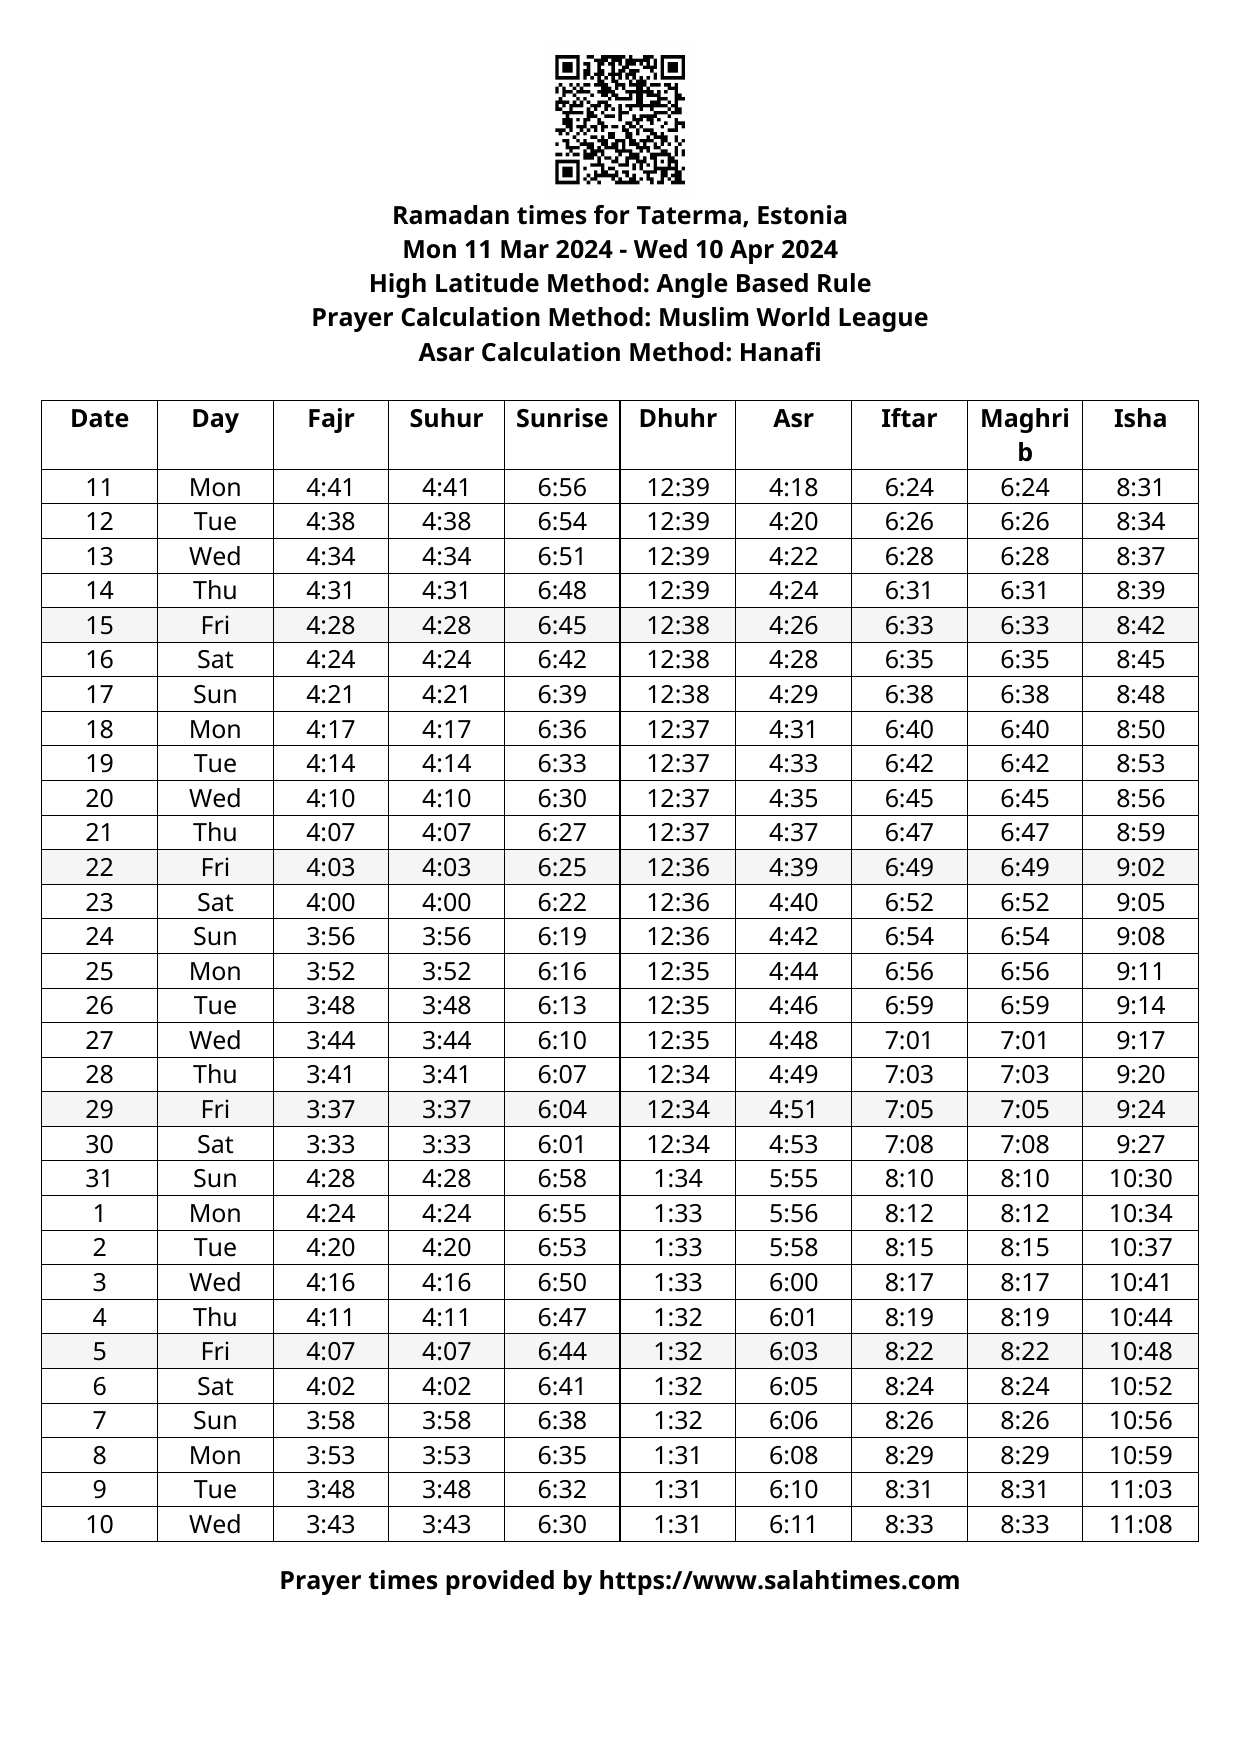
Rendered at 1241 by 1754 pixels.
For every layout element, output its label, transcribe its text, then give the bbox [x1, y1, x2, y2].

table_cell 6:39 [505, 677, 619, 711]
table_cell 4:31 [389, 574, 504, 607]
table_cell 4:41 [389, 470, 504, 503]
table_cell 6:38 [852, 677, 967, 711]
text Prayer times provided by https://www.salahtimes.com [42, 1563, 1198, 1597]
table_cell 6:31 [968, 574, 1082, 607]
table_cell 4:22 [736, 539, 851, 572]
table_cell 13 [42, 539, 157, 572]
table_cell 3:44 [274, 1023, 388, 1057]
table_cell 9:17 [1083, 1023, 1198, 1057]
table_cell 6:54 [852, 919, 967, 953]
table_cell 6:04 [505, 1092, 619, 1126]
table_cell 4:31 [736, 712, 851, 745]
table_cell 12:35 [621, 954, 735, 987]
table_cell Sat [158, 1369, 273, 1402]
table_cell 1:32 [621, 1300, 735, 1333]
table_cell 10:59 [1083, 1438, 1198, 1472]
table_cell 4:31 [274, 574, 388, 607]
table_cell 9:24 [1083, 1092, 1198, 1126]
table_cell 4:24 [389, 1196, 504, 1229]
table_cell 1:32 [621, 1334, 735, 1368]
table_cell 6:26 [968, 504, 1082, 538]
table_cell 10:56 [1083, 1404, 1198, 1437]
table_cell 5:56 [736, 1196, 851, 1229]
table_cell 5:55 [736, 1161, 851, 1195]
table_cell 3:33 [389, 1127, 504, 1160]
table_cell Mon [158, 712, 273, 745]
table_cell 17 [42, 677, 157, 711]
table_cell 3:48 [274, 1473, 388, 1506]
table_cell 6:55 [505, 1196, 619, 1229]
table_cell 8:33 [852, 1507, 967, 1541]
table_header Sunrise [505, 401, 619, 469]
table_cell 1:31 [621, 1507, 735, 1541]
table_cell 3:37 [389, 1092, 504, 1126]
table_cell 4:02 [274, 1369, 388, 1402]
table_cell 6:30 [505, 1507, 619, 1541]
table_cell 8:19 [852, 1300, 967, 1333]
table_cell 4:07 [389, 1334, 504, 1368]
table_cell 4:38 [274, 504, 388, 538]
table_cell 8:15 [968, 1231, 1082, 1264]
table_cell 3:53 [274, 1438, 388, 1472]
table_cell Sat [158, 885, 273, 918]
table_cell 6:54 [505, 504, 619, 538]
table_cell 8:31 [968, 1473, 1082, 1506]
text Mon 11 Mar 2024 - Wed 10 Apr 2024 [42, 232, 1198, 266]
table_cell 4:17 [389, 712, 504, 745]
table_cell Sun [158, 919, 273, 953]
table_cell 10:48 [1083, 1334, 1198, 1368]
table_cell 6:30 [505, 781, 619, 814]
table_cell 26 [42, 989, 157, 1022]
table_cell 7:01 [852, 1023, 967, 1057]
table_cell 4:03 [389, 850, 504, 884]
table_cell 28 [42, 1058, 157, 1091]
table_cell 4:24 [274, 643, 388, 676]
table_cell Tue [158, 1231, 273, 1264]
table_cell 12:36 [621, 885, 735, 918]
table_cell 8:50 [1083, 712, 1198, 745]
table_cell 8:22 [852, 1334, 967, 1368]
table_cell 29 [42, 1092, 157, 1126]
text Prayer Calculation Method: Muslim World League [42, 300, 1198, 334]
table_cell 6:36 [505, 712, 619, 745]
table_cell 7 [42, 1404, 157, 1437]
table_cell 8:29 [852, 1438, 967, 1472]
table_cell 10:37 [1083, 1231, 1198, 1264]
table_cell 4:03 [274, 850, 388, 884]
table_cell 1:31 [621, 1438, 735, 1472]
table_cell 4:14 [389, 746, 504, 780]
table_cell 9:27 [1083, 1127, 1198, 1160]
table_cell 4:44 [736, 954, 851, 987]
table_cell 4:10 [389, 781, 504, 814]
table_cell 6:35 [505, 1438, 619, 1472]
table_cell 8:24 [968, 1369, 1082, 1402]
table_cell Wed [158, 539, 273, 572]
table_cell 12:39 [621, 574, 735, 607]
table_cell 8 [42, 1438, 157, 1472]
table_cell Sun [158, 1161, 273, 1195]
table_cell 6:58 [505, 1161, 619, 1195]
table_header Fajr [274, 401, 388, 469]
table_cell 7:08 [852, 1127, 967, 1160]
table_cell 4:26 [736, 608, 851, 642]
table_cell 6:42 [852, 746, 967, 780]
table_cell 5 [42, 1334, 157, 1368]
table_cell 6:31 [852, 574, 967, 607]
table_cell 4:28 [274, 1161, 388, 1195]
table_cell 8:22 [968, 1334, 1082, 1368]
table_cell 3:37 [274, 1092, 388, 1126]
table_cell 12:37 [621, 712, 735, 745]
table_cell 6:10 [736, 1473, 851, 1506]
table_cell 8:19 [968, 1300, 1082, 1333]
table_cell 8:10 [968, 1161, 1082, 1195]
table_cell Tue [158, 1473, 273, 1506]
table_cell Fri [158, 1092, 273, 1126]
table_cell 6:38 [505, 1404, 619, 1437]
table_cell 6:54 [968, 919, 1082, 953]
table_cell Mon [158, 1196, 273, 1229]
table_cell 1:32 [621, 1369, 735, 1402]
table_cell 10:30 [1083, 1161, 1198, 1195]
table_cell 4:34 [389, 539, 504, 572]
text Asar Calculation Method: Hanafi [42, 334, 1198, 368]
table_cell 8:26 [852, 1404, 967, 1437]
table_cell 27 [42, 1023, 157, 1057]
table_cell 4:37 [736, 816, 851, 849]
table_cell 4:42 [736, 919, 851, 953]
table_header Date [42, 401, 157, 469]
table_cell Wed [158, 1265, 273, 1299]
table_cell 8:29 [968, 1438, 1082, 1472]
table_cell 4:34 [274, 539, 388, 572]
table_cell 3:44 [389, 1023, 504, 1057]
table_cell 7:01 [968, 1023, 1082, 1057]
table_cell 9:14 [1083, 989, 1198, 1022]
table_cell 12:39 [621, 539, 735, 572]
table_cell 6:56 [505, 470, 619, 503]
table_cell Wed [158, 1507, 273, 1541]
table_cell 7:03 [968, 1058, 1082, 1091]
table_cell 6:05 [736, 1369, 851, 1402]
table_cell 6:26 [852, 504, 967, 538]
table_cell 6:53 [505, 1231, 619, 1264]
table_cell 4:18 [736, 470, 851, 503]
table_cell 8:33 [968, 1507, 1082, 1541]
table_cell 6:59 [852, 989, 967, 1022]
table_cell 9:02 [1083, 850, 1198, 884]
table_cell 6:16 [505, 954, 619, 987]
table_cell 4:51 [736, 1092, 851, 1126]
table_cell 4:17 [274, 712, 388, 745]
table_cell Tue [158, 746, 273, 780]
table_cell 7:05 [968, 1092, 1082, 1126]
table_cell 4:24 [736, 574, 851, 607]
table_cell 6:03 [736, 1334, 851, 1368]
table_cell 9 [42, 1473, 157, 1506]
table_cell 15 [42, 608, 157, 642]
table_cell 3:53 [389, 1438, 504, 1472]
table_cell 11:08 [1083, 1507, 1198, 1541]
table_cell 8:24 [852, 1369, 967, 1402]
table_cell 4:07 [274, 816, 388, 849]
table_cell 3:56 [274, 919, 388, 953]
table_cell 4:28 [389, 608, 504, 642]
table_cell 25 [42, 954, 157, 987]
table_header Asr [736, 401, 851, 469]
table_cell Wed [158, 781, 273, 814]
table_cell Fri [158, 1334, 273, 1368]
table_cell 4:20 [274, 1231, 388, 1264]
table_cell Thu [158, 1300, 273, 1333]
table_cell 1:32 [621, 1404, 735, 1437]
table_cell 6:13 [505, 989, 619, 1022]
table_cell 12:34 [621, 1058, 735, 1091]
table_cell 12:35 [621, 1023, 735, 1057]
table_header Isha [1083, 401, 1198, 469]
table_cell 8:42 [1083, 608, 1198, 642]
table_cell 5:58 [736, 1231, 851, 1264]
table_cell 1:34 [621, 1161, 735, 1195]
table_cell 6:44 [505, 1334, 619, 1368]
table_cell 4:21 [389, 677, 504, 711]
table_cell 10:41 [1083, 1265, 1198, 1299]
table_cell 4:11 [389, 1300, 504, 1333]
table_cell 4:35 [736, 781, 851, 814]
table_cell 4:40 [736, 885, 851, 918]
table_cell 6:07 [505, 1058, 619, 1091]
table_cell 23 [42, 885, 157, 918]
table_cell 6:33 [968, 608, 1082, 642]
table_cell 6:27 [505, 816, 619, 849]
picture [542, 41, 699, 198]
table_cell 8:48 [1083, 677, 1198, 711]
table_cell 11 [42, 470, 157, 503]
table_cell 6:59 [968, 989, 1082, 1022]
table_cell 6:45 [505, 608, 619, 642]
table_cell 6:45 [852, 781, 967, 814]
table_cell 8:12 [852, 1196, 967, 1229]
table_cell 12:39 [621, 470, 735, 503]
table_cell 8:31 [852, 1473, 967, 1506]
table_cell 12:34 [621, 1127, 735, 1160]
table_cell 6:48 [505, 574, 619, 607]
table_cell 12:38 [621, 643, 735, 676]
table_cell 9:08 [1083, 919, 1198, 953]
table_cell 3:41 [274, 1058, 388, 1091]
table_cell 8:37 [1083, 539, 1198, 572]
table_cell 8:15 [852, 1231, 967, 1264]
table_cell 10:34 [1083, 1196, 1198, 1229]
table_cell 12:34 [621, 1092, 735, 1126]
table_cell Thu [158, 574, 273, 607]
table_cell 6:19 [505, 919, 619, 953]
table_cell 6:42 [505, 643, 619, 676]
table_cell 12:36 [621, 919, 735, 953]
table_cell 6:01 [736, 1300, 851, 1333]
table_cell 3:41 [389, 1058, 504, 1091]
table_cell 21 [42, 816, 157, 849]
table_cell 4:33 [736, 746, 851, 780]
table_cell 6:40 [968, 712, 1082, 745]
table_cell 6:45 [968, 781, 1082, 814]
table_cell 6:49 [968, 850, 1082, 884]
table_cell Thu [158, 816, 273, 849]
table_cell 4:11 [274, 1300, 388, 1333]
table_cell 7:03 [852, 1058, 967, 1091]
table_cell 4:46 [736, 989, 851, 1022]
table_cell 8:45 [1083, 643, 1198, 676]
table_cell 6:52 [968, 885, 1082, 918]
table_cell 6:10 [505, 1023, 619, 1057]
table_cell 9:11 [1083, 954, 1198, 987]
table_cell 2 [42, 1231, 157, 1264]
table_cell 6:24 [968, 470, 1082, 503]
table_cell 1 [42, 1196, 157, 1229]
table_cell 8:53 [1083, 746, 1198, 780]
text High Latitude Method: Angle Based Rule [42, 266, 1198, 300]
table_cell 19 [42, 746, 157, 780]
table_cell 6:22 [505, 885, 619, 918]
table_cell 8:34 [1083, 504, 1198, 538]
table_cell 7:05 [852, 1092, 967, 1126]
table_cell 6:01 [505, 1127, 619, 1160]
table_cell 4:24 [389, 643, 504, 676]
table_cell 8:26 [968, 1404, 1082, 1437]
table_cell 6:49 [852, 850, 967, 884]
table_cell 4:28 [274, 608, 388, 642]
table_cell 4:39 [736, 850, 851, 884]
table_cell 12:36 [621, 850, 735, 884]
table_cell 4:00 [389, 885, 504, 918]
table_cell 10:44 [1083, 1300, 1198, 1333]
table_cell 6:25 [505, 850, 619, 884]
table_cell Sat [158, 1127, 273, 1160]
table_cell 4:28 [389, 1161, 504, 1195]
table_cell 6:28 [852, 539, 967, 572]
table_cell 4:16 [389, 1265, 504, 1299]
text Ramadan times for Taterma, Estonia [42, 198, 1198, 232]
table_cell 6:42 [968, 746, 1082, 780]
table_cell 6:47 [852, 816, 967, 849]
table_cell 4:41 [274, 470, 388, 503]
table_cell Tue [158, 504, 273, 538]
table_cell 4:29 [736, 677, 851, 711]
table_cell 3:58 [389, 1404, 504, 1437]
table_cell 6:47 [505, 1300, 619, 1333]
table_cell 18 [42, 712, 157, 745]
table_cell 6:35 [968, 643, 1082, 676]
table_cell 6:08 [736, 1438, 851, 1472]
table_cell 4:48 [736, 1023, 851, 1057]
table_cell 4:53 [736, 1127, 851, 1160]
table_cell 3:43 [389, 1507, 504, 1541]
table_header Maghrib [968, 401, 1082, 469]
table_cell 7:08 [968, 1127, 1082, 1160]
table_cell 30 [42, 1127, 157, 1160]
table_header Suhur [389, 401, 504, 469]
table_cell 10 [42, 1507, 157, 1541]
table_cell 3:52 [274, 954, 388, 987]
table_cell 9:05 [1083, 885, 1198, 918]
table_cell 31 [42, 1161, 157, 1195]
table_cell 8:10 [852, 1161, 967, 1195]
table_cell 12:35 [621, 989, 735, 1022]
table_cell 20 [42, 781, 157, 814]
table_cell 1:31 [621, 1473, 735, 1506]
table_cell 3:43 [274, 1507, 388, 1541]
table_cell Tue [158, 989, 273, 1022]
table_cell 4:49 [736, 1058, 851, 1091]
table_cell 12:38 [621, 677, 735, 711]
table_cell 6:35 [852, 643, 967, 676]
table_cell 6:56 [968, 954, 1082, 987]
table_cell 8:39 [1083, 574, 1198, 607]
table_cell 3:48 [389, 989, 504, 1022]
table_cell 6:28 [968, 539, 1082, 572]
table_cell 4:38 [389, 504, 504, 538]
table_cell 6:41 [505, 1369, 619, 1402]
table_cell 8:31 [1083, 470, 1198, 503]
table_cell Wed [158, 1023, 273, 1057]
table_cell 6:32 [505, 1473, 619, 1506]
table_cell 6:38 [968, 677, 1082, 711]
table_cell 16 [42, 643, 157, 676]
table_cell 12:37 [621, 816, 735, 849]
table_cell Sun [158, 1404, 273, 1437]
table_cell 4:20 [736, 504, 851, 538]
table_header Day [158, 401, 273, 469]
table_cell 12:39 [621, 504, 735, 538]
table_cell 4:10 [274, 781, 388, 814]
table_cell 6:00 [736, 1265, 851, 1299]
table_cell 4:20 [389, 1231, 504, 1264]
table_cell 4:24 [274, 1196, 388, 1229]
table_cell 3:48 [274, 989, 388, 1022]
table_cell Sun [158, 677, 273, 711]
table_cell 6:33 [505, 746, 619, 780]
table_cell 6:47 [968, 816, 1082, 849]
table_header Iftar [852, 401, 967, 469]
table_cell Mon [158, 470, 273, 503]
table_cell 4:02 [389, 1369, 504, 1402]
table_cell 4:00 [274, 885, 388, 918]
table_cell 3:33 [274, 1127, 388, 1160]
table_cell 8:17 [852, 1265, 967, 1299]
table_cell 1:33 [621, 1231, 735, 1264]
table_cell 12:37 [621, 746, 735, 780]
table_cell 4:14 [274, 746, 388, 780]
table_cell 3:58 [274, 1404, 388, 1437]
table_cell 6:56 [852, 954, 967, 987]
table_cell 6:51 [505, 539, 619, 572]
table_cell 6:11 [736, 1507, 851, 1541]
table_cell 4:21 [274, 677, 388, 711]
table_cell 12:37 [621, 781, 735, 814]
table_cell 24 [42, 919, 157, 953]
table_cell 6:52 [852, 885, 967, 918]
table_cell 22 [42, 850, 157, 884]
table_cell Thu [158, 1058, 273, 1091]
table_cell 10:52 [1083, 1369, 1198, 1402]
table_cell Fri [158, 608, 273, 642]
table_cell 9:20 [1083, 1058, 1198, 1091]
table_cell 4:28 [736, 643, 851, 676]
table_cell Sat [158, 643, 273, 676]
table_cell 6:50 [505, 1265, 619, 1299]
table_cell 4:16 [274, 1265, 388, 1299]
table_header Dhuhr [621, 401, 735, 469]
table_cell 6:33 [852, 608, 967, 642]
table_cell 6:06 [736, 1404, 851, 1437]
table_cell 4:07 [389, 816, 504, 849]
table_cell 4:07 [274, 1334, 388, 1368]
table_cell 12 [42, 504, 157, 538]
table_cell 6:40 [852, 712, 967, 745]
table_cell Mon [158, 954, 273, 987]
table_cell 4 [42, 1300, 157, 1333]
table_cell 3:48 [389, 1473, 504, 1506]
table_cell 6 [42, 1369, 157, 1402]
table_cell 6:24 [852, 470, 967, 503]
table_cell Fri [158, 850, 273, 884]
table_cell 1:33 [621, 1196, 735, 1229]
table_cell 1:33 [621, 1265, 735, 1299]
table_cell 3:52 [389, 954, 504, 987]
table_cell 3:56 [389, 919, 504, 953]
table_cell 14 [42, 574, 157, 607]
table_cell 11:03 [1083, 1473, 1198, 1506]
table_cell 8:17 [968, 1265, 1082, 1299]
table_cell 8:59 [1083, 816, 1198, 849]
table_cell 12:38 [621, 608, 735, 642]
table_cell Mon [158, 1438, 273, 1472]
table_cell 8:12 [968, 1196, 1082, 1229]
table_cell 3 [42, 1265, 157, 1299]
table_cell 8:56 [1083, 781, 1198, 814]
